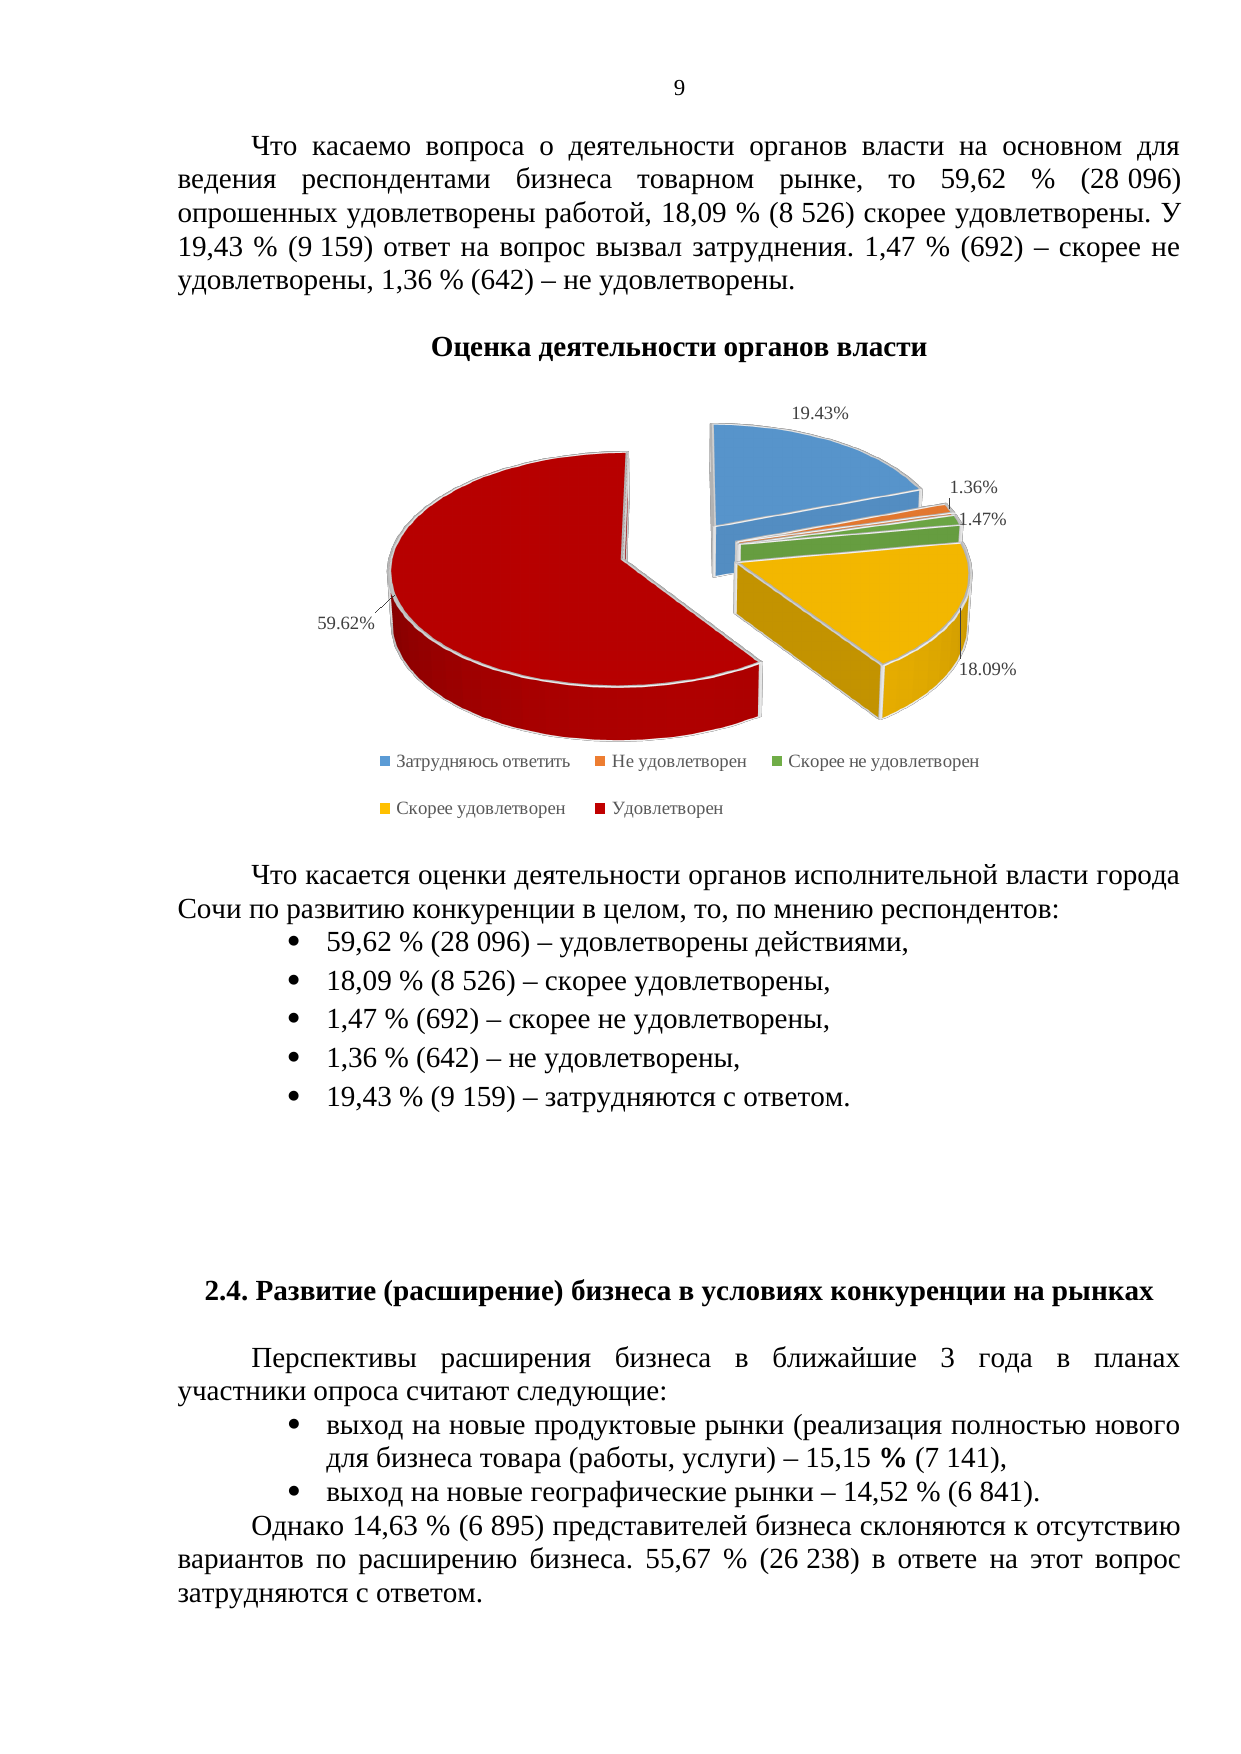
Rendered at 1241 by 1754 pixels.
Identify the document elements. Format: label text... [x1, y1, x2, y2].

list 59,62 % (28 096) – удовлетворены действиями, [288, 924, 1181, 958]
list 18,09 % (8 526) – скорее удовлетворены, [288, 963, 1181, 997]
text Однако 14,63 % (6 895) представителей бизнеса склоняются к отсутствию вариантов по расширению бизнеса. 55,67 % (26 238) в ответе на этот вопрос затрудняются с ответом. [177, 1508, 1181, 1608]
text 2.4. Развитие (расширение) бизнеса в условиях конкуренции на рынках [177, 1273, 1181, 1306]
list 1,36 % (642) – не удовлетворены, [288, 1040, 1181, 1074]
list выход на новые географические рынки – 14,52 % (6 841). [289, 1474, 1181, 1508]
text Что касается оценки деятельности органов исполнительной власти города Сочи по развитию конкуренции в целом, то, по мнению респондентов: [177, 857, 1181, 924]
text Перспективы расширения бизнеса в ближайшие 3 года в планах участники опроса считают следующие: [177, 1340, 1181, 1407]
list 19,43 % (9 159) – затрудняются с ответом. [288, 1079, 1181, 1113]
text Оценка деятельности органов власти [177, 329, 1181, 363]
text Что касаемо вопроса о деятельности органов власти на основном для ведения респондентами бизнеса товарном рынке, то 59,62 % (28 096) опрошенных удовлетворены работой, 18,09 % (8 526) скорее удовлетворены. У 19,43 % (9 159) ответ на вопрос вызвал затруднения. 1,47 % (692) – скорее не удовлетворены, 1,36 % (642) – не удовлетворены. [177, 128, 1181, 296]
list выход на новые продуктовые рынки (реализация полностью нового для бизнеса товара (работы, услуги) – 15,15 % (7 141), [289, 1407, 1181, 1474]
list 1,47 % (692) – скорее не удовлетворены, [288, 1002, 1181, 1035]
